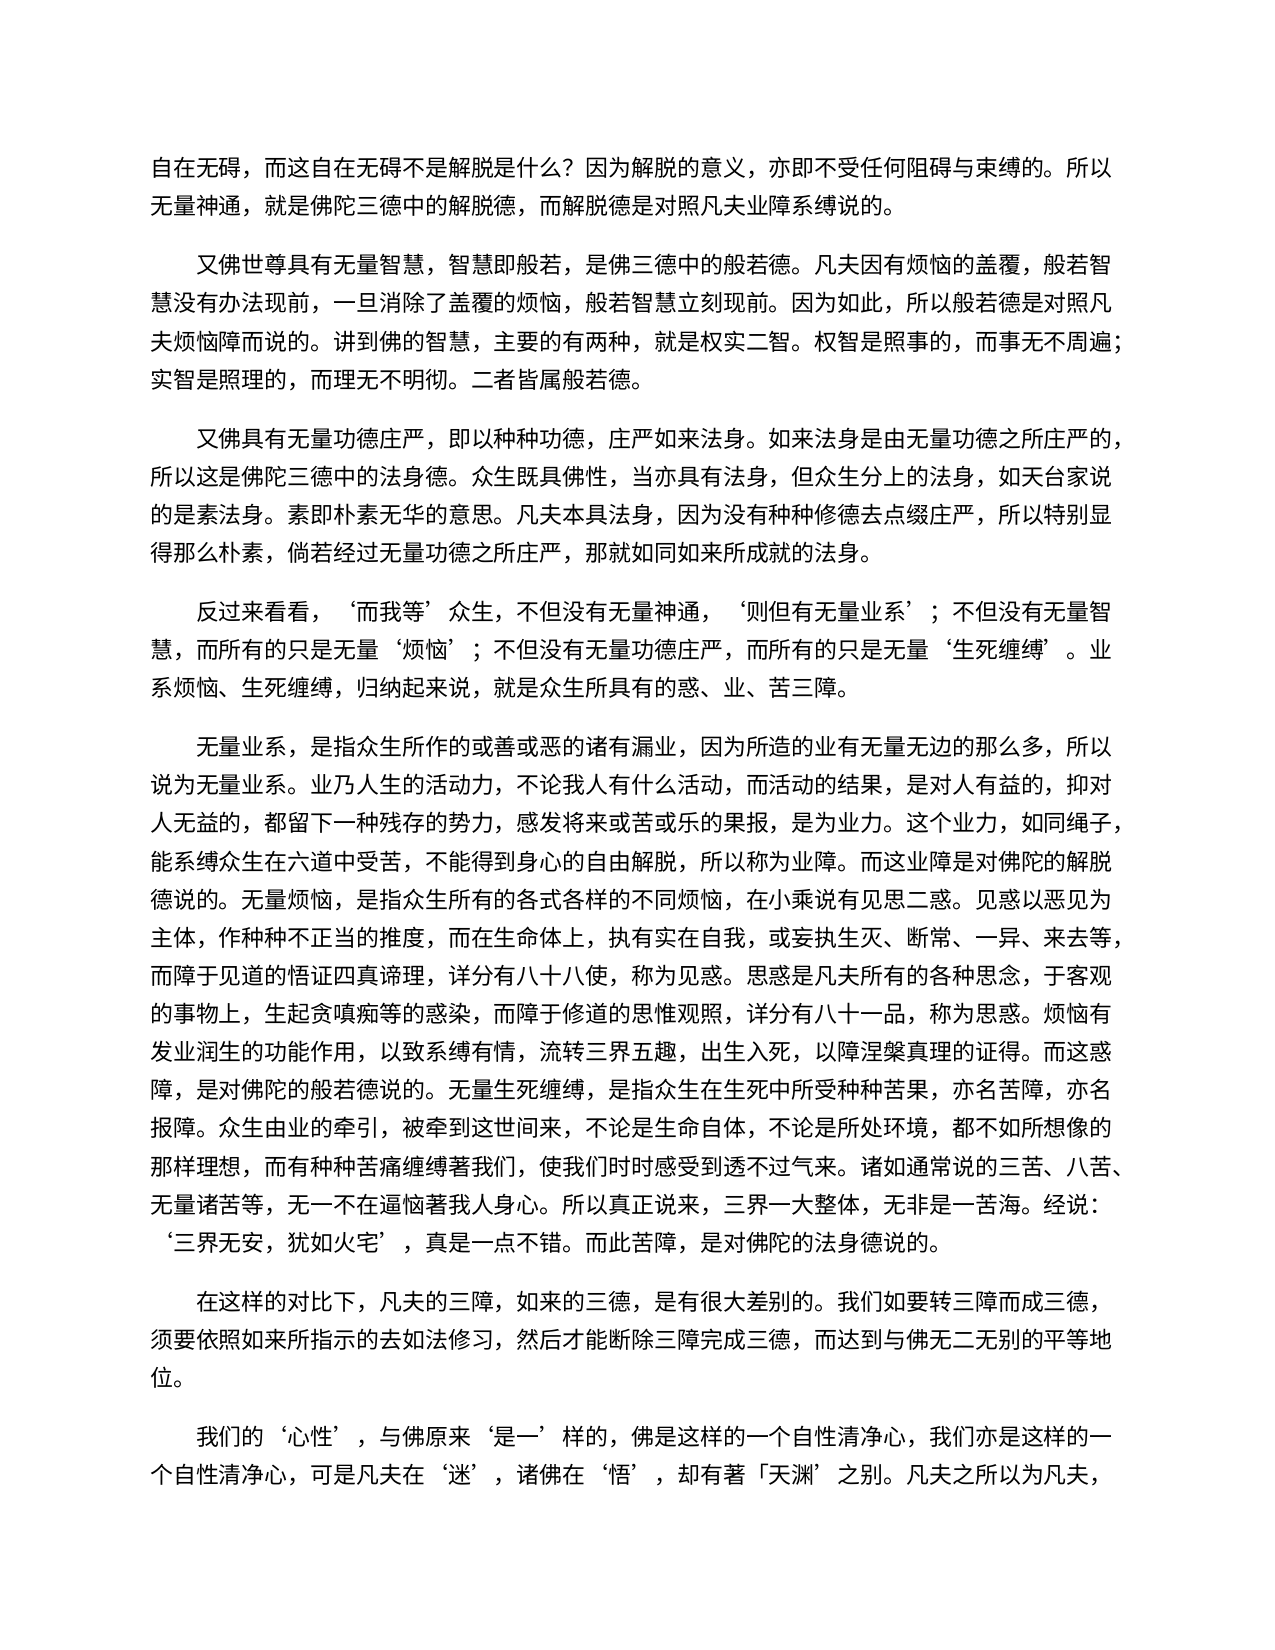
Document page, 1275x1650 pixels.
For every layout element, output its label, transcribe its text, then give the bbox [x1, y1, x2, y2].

text 无量业系，是指众生所作的或善或恶的诸有漏业，因为所造的业有无量无边的那么多，所以说为无量业系。业乃人生的活动力，不论我人有什么活动，而活动的结果，是对人有益的，抑对人无益的，都留下一种残存的势力，感发将来或苦或乐的果报，是为业力。这个业力，如同绳子，能系缚众生在六道中受苦，不能得到身心的自由解脱，所以称为业障。而这业障是对佛陀的解脱德说的。无量烦恼，是指众生所有的各式各样的不同烦恼，在小乘说有见思二惑。见惑以恶见为主体，作种种不正当的推度，而在生命体上，执有实在自我，或妄执生灭、断常、一异、来去等，而障于见道的悟证四真谛理，详分有八十八使，称为见惑。思惑是凡夫所有的各种思念，于客观的事物上，生起贪嗔痴等的惑染，而障于修道的思惟观照，详分有八十一品，称为思惑。烦恼有发业润生的功能作用，以致系缚有情，流转三界五趣，出生入死，以障涅槃真理的证得。而这惑障，是对佛陀的般若德说的。无量生死缠缚，是指众生在生死中所受种种苦果，亦名苦障，亦名报障。众生由业的牵引，被牵到这世间来，不论是生命自体，不论是所处环境，都不如所想像的那样理想，而有种种苦痛缠缚著我们，使我们时时感受到透不过气来。诸如通常说的三苦、八苦、无量诸苦等，无一不在逼恼著我人身心。所以真正说来，三界一大整体，无非是一苦海。经说：‘三界无安，犹如火宅’，真是一点不错。而此苦障，是对佛陀的法身德说的。 [150, 729, 1125, 1258]
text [150, 1419, 1125, 1490]
text 又佛具有无量功德庄严，即以种种功德，庄严如来法身。如来法身是由无量功德之所庄严的，所以这是佛陀三德中的法身德。众生既具佛性，当亦具有法身，但众生分上的法身，如天台家说的是素法身。素即朴素无华的意思。凡夫本具法身，因为没有种种修德去点缀庄严，所以特别显得那么朴素，倘若经过无量功德之所庄严，那就如同如来所成就的法身。 [150, 420, 1125, 568]
text 反过来看看，‘而我等’众生，不但没有无量神通，‘则但有无量业系’；不但没有无量智慧，而所有的只是无量‘烦恼’；不但没有无量功德庄严，而所有的只是无量‘生死缠缚’。业系烦恼、生死缠缚，归纳起来说，就是众生所具有的惑、业、苦三障。 [150, 594, 1125, 703]
text 在这样的对比下，凡夫的三障，如来的三德，是有很大差别的。我们如要转三障而成三德，须要依照如来所指示的去如法修习，然后才能断除三障完成三德，而达到与佛无二无别的平等地位。 [150, 1283, 1125, 1393]
text 又佛世尊具有无量智慧，智慧即般若，是佛三德中的般若德。凡夫因有烦恼的盖覆，般若智慧没有办法现前，一旦消除了盖覆的烦恼，般若智慧立刻现前。因为如此，所以般若德是对照凡夫烦恼障而说的。讲到佛的智慧，主要的有两种，就是权实二智。权智是照事的，而事无不周遍；实智是照理的，而理无不明彻。二者皆属般若德。 [150, 247, 1125, 395]
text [150, 150, 1125, 221]
